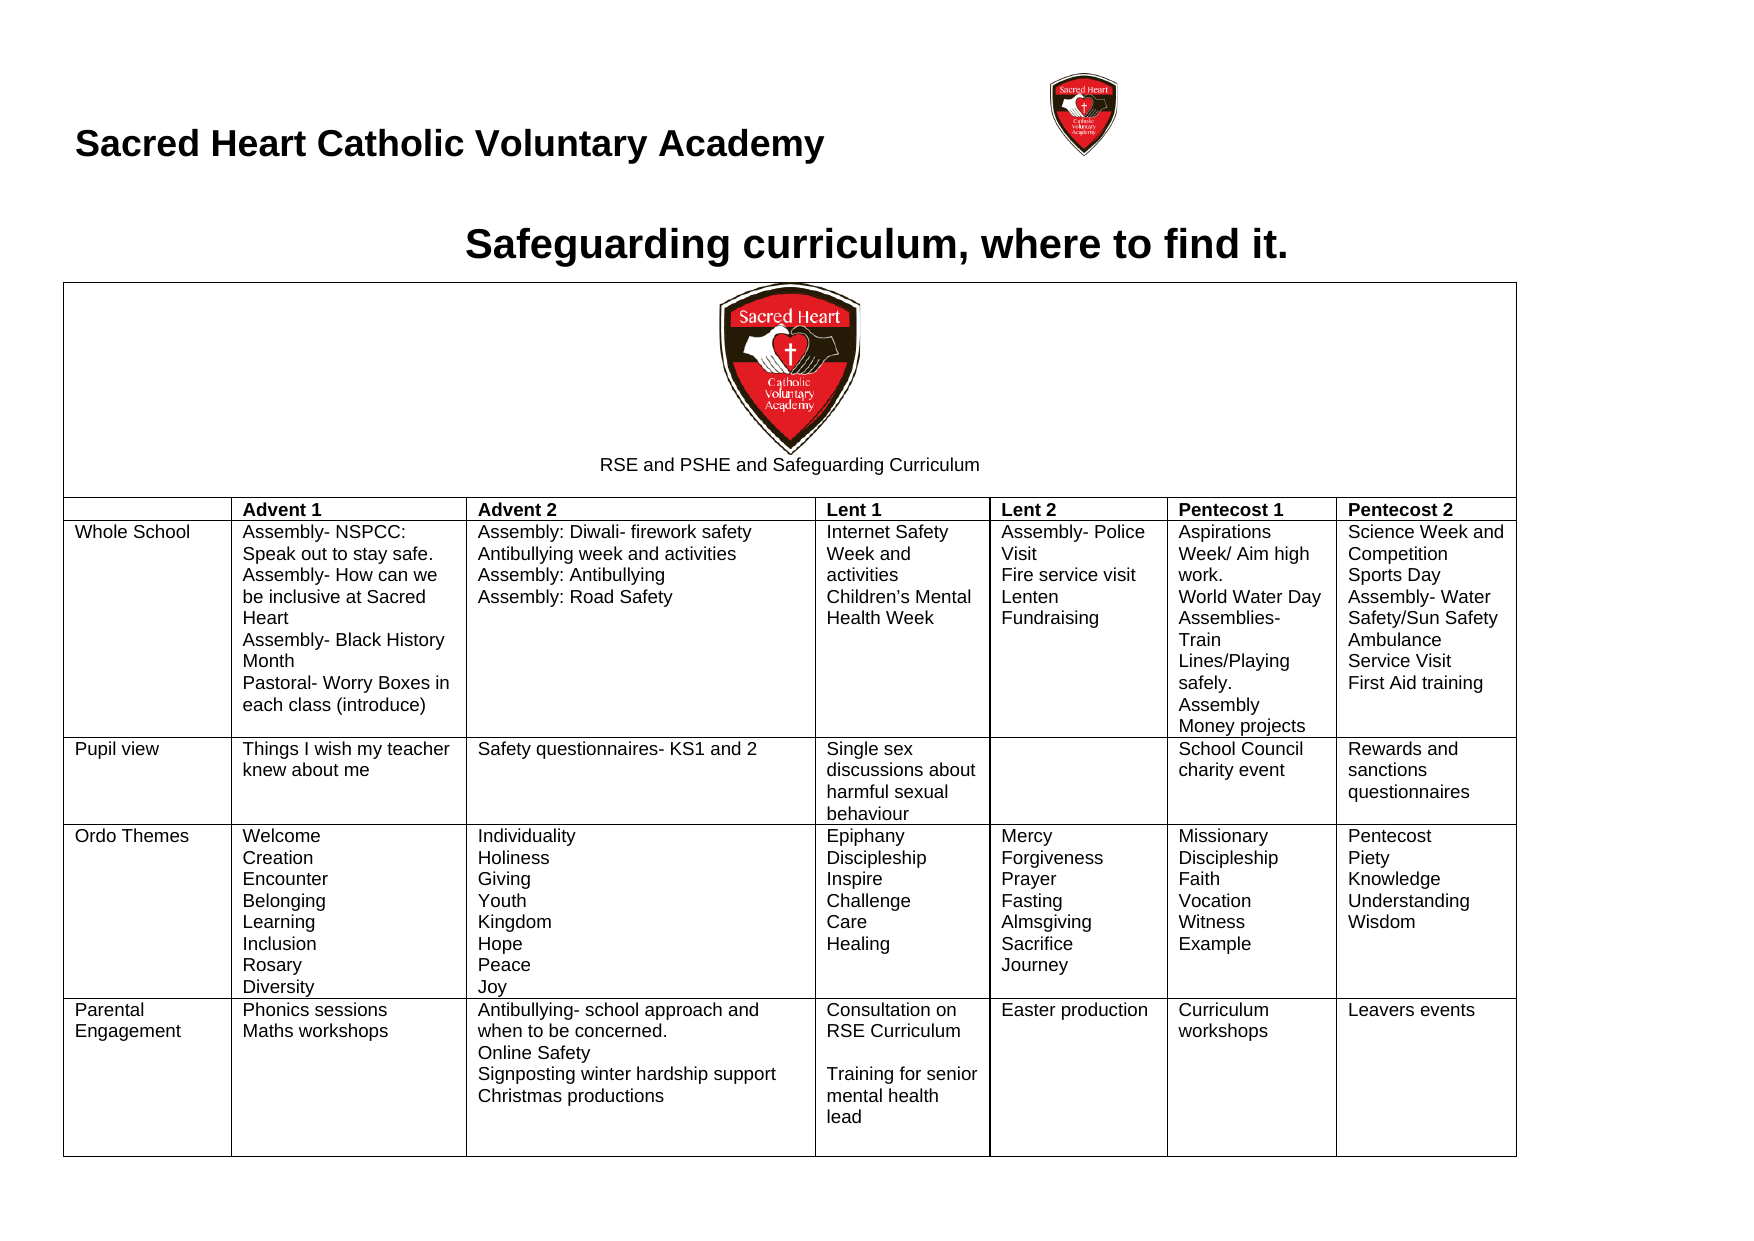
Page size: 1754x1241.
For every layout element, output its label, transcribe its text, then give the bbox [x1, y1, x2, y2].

table_cell Phonics sessions Maths workshops [232, 999, 466, 1156]
table_cell Advent 2 [467, 498, 815, 520]
table_cell Things I wish my teacher knew about me [232, 738, 466, 824]
table_cell Assembly- NSPCC: Speak out to stay safe. Assembly- How can we be inclusive at Sacred Heart Assembly- Black History Month Pastoral- Worry Boxes in each class (introduce) [232, 521, 466, 737]
table_cell Pupil view [64, 738, 231, 824]
table_cell Pentecost 2 [1337, 498, 1516, 520]
picture [719, 282, 861, 455]
table_cell Advent 1 [232, 498, 466, 520]
table_cell Assembly- Police Visit Fire service visit Lenten Fundraising [991, 521, 1167, 737]
table_cell Mercy Forgiveness Prayer Fasting Almsgiving Sacrifice Journey [991, 825, 1167, 997]
table_cell Lent 1 [816, 498, 989, 520]
table_cell Science Week and Competition Sports Day Assembly- Water Safety/Sun Safety Ambulance Service Visit First Aid training [1337, 521, 1516, 737]
table_cell Single sex discussions about harmful sexual behaviour [816, 738, 989, 824]
table_cell Epiphany Discipleship Inspire Challenge Care Healing [816, 825, 989, 997]
table_cell [64, 498, 231, 520]
table_cell Antibullying- school approach and when to be concerned. Online Safety Signposting winter hardship support Christmas productions [467, 999, 815, 1156]
table_cell Easter production [991, 999, 1167, 1156]
picture [1050, 73, 1118, 156]
table_cell Internet Safety Week and activities Children’s Mental Health Week [816, 521, 989, 737]
table_cell Pentecost Piety Knowledge Understanding Wisdom [1337, 825, 1516, 997]
table_cell Pentecost 1 [1168, 498, 1336, 520]
table_cell Leavers events [1337, 999, 1516, 1156]
table_cell [991, 738, 1167, 824]
table_cell Curriculum workshops [1168, 999, 1336, 1156]
table_cell Missionary Discipleship Faith Vocation Witness Example [1168, 825, 1336, 997]
table_cell Consultation on RSE Curriculum Training for senior mental health lead [816, 999, 989, 1156]
table_cell Parental Engagement [64, 999, 231, 1156]
table_cell Welcome Creation Encounter Belonging Learning Inclusion Rosary Diversity [232, 825, 466, 997]
table_cell School Council charity event [1168, 738, 1336, 824]
table_cell Lent 2 [991, 498, 1167, 520]
text Safeguarding curriculum, where to find it. [75, 219, 1679, 267]
table_cell Ordo Themes [64, 825, 231, 997]
table_cell Aspirations Week/ Aim high work. World Water Day Assemblies- Train Lines/Playing safely. Assembly Money projects [1168, 521, 1336, 737]
table_cell Rewards and sanctions questionnaires [1337, 738, 1516, 824]
table_cell Whole School [64, 521, 231, 737]
table_cell Individuality Holiness Giving Youth Kingdom Hope Peace Joy [467, 825, 815, 997]
table_header RSE and PSHE and Safeguarding Curriculum [64, 283, 1516, 497]
table_cell Assembly: Diwali- firework safety Antibullying week and activities Assembly: Antibullying Assembly: Road Safety [467, 521, 815, 737]
table_cell Safety questionnaires- KS1 and 2 [467, 738, 815, 824]
